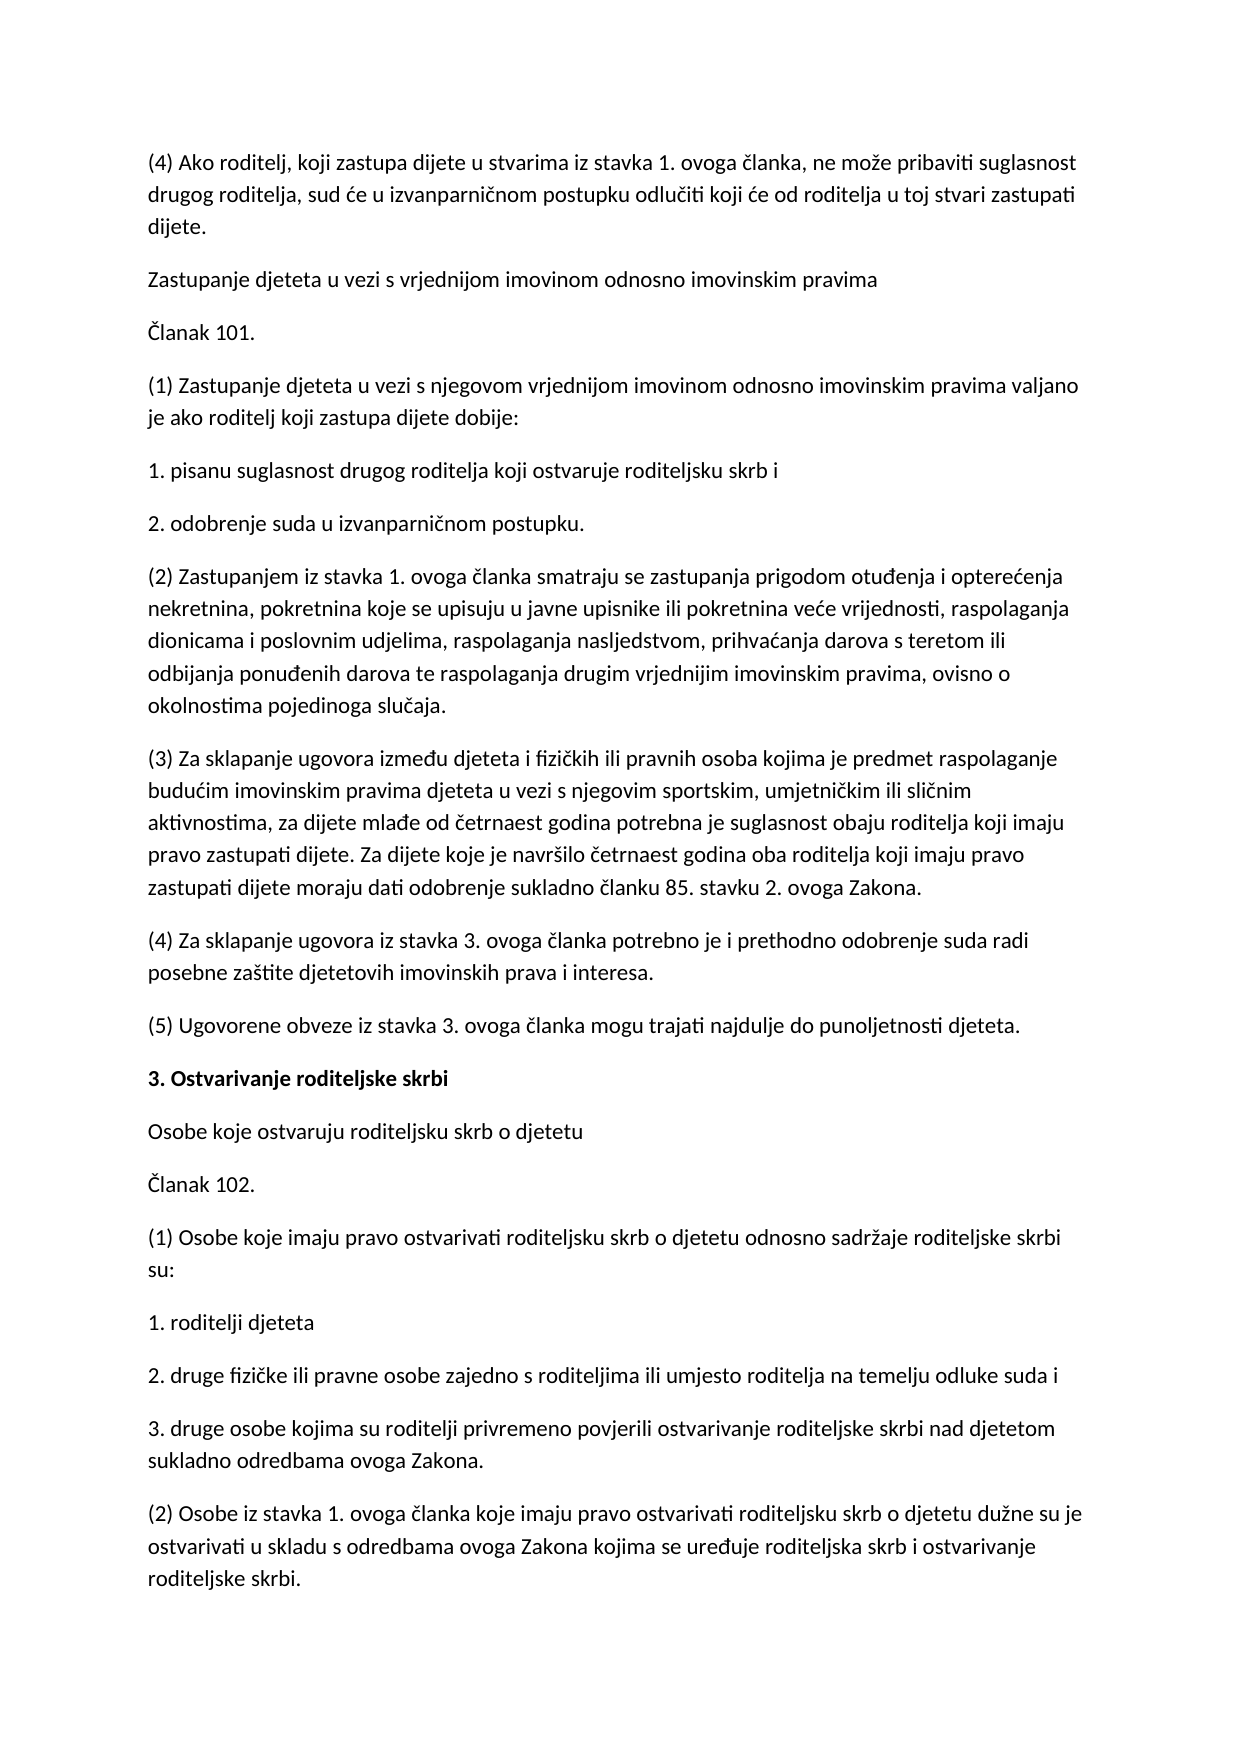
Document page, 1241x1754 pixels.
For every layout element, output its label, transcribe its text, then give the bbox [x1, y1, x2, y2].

text (1) Osobe koje imaju pravo ostvarivati roditeljsku skrb o djetetu odnosno sadržaje roditeljske skrbi su: [148, 1223, 1093, 1283]
text (5) Ugovorene obveze iz stavka 3. ovoga članka mogu trajati najdulje do punoljetnosti djeteta. [148, 1011, 1093, 1039]
text 2. odobrenje suda u izvanparničnom postupku. [148, 509, 1093, 537]
text (3) Za sklapanje ugovora između djeteta i fizičkih ili pravnih osoba kojima je predmet raspolaganje budućim imovinskim pravima djeteta u vezi s njegovim sportskim, umjetničkim ili sličnim aktivnostima, za dijete mlađe od četrnaest godina potrebna je suglasnost obaju roditelja koji imaju pravo zastupati dijete. Za dijete koje je navršilo četrnaest godina oba roditelja koji imaju pravo zastupati dijete moraju dati odobrenje sukladno članku 85. stavku 2. ovoga Zakona. [148, 744, 1093, 901]
text (4) Za sklapanje ugovora iz stavka 3. ovoga članka potrebno je i prethodno odobrenje suda radi posebne zaštite djetetovih imovinskih prava i interesa. [148, 926, 1093, 986]
text Članak 101. [148, 318, 1093, 346]
text (4) Ako roditelj, koji zastupa dijete u stvarima iz stavka 1. ovoga članka, ne može pribaviti suglasnost drugog roditelja, sud će u izvanparničnom postupku odlučiti koji će od roditelja u toj stvari zastupati dijete. [148, 148, 1093, 240]
text 1. roditelji djeteta [148, 1308, 1093, 1336]
text (1) Zastupanje djeteta u vezi s njegovom vrjednijom imovinom odnosno imovinskim pravima valjano je ako roditelj koji zastupa dijete dobije: [148, 371, 1093, 431]
text 2. druge fizičke ili pravne osobe zajedno s roditeljima ili umjesto roditelja na temelju odluke suda i [148, 1361, 1093, 1389]
text Osobe koje ostvaruju roditeljsku skrb o djetetu [148, 1117, 1093, 1145]
text 3. Ostvarivanje roditeljske skrbi [148, 1064, 1093, 1092]
text Zastupanje djeteta u vezi s vrjednijom imovinom odnosno imovinskim pravima [148, 265, 1093, 293]
text 3. druge osobe kojima su roditelji privremeno povjerili ostvarivanje roditeljske skrbi nad djetetom sukladno odredbama ovoga Zakona. [148, 1414, 1093, 1474]
text (2) Osobe iz stavka 1. ovoga članka koje imaju pravo ostvarivati roditeljsku skrb o djetetu dužne su je ostvarivati u skladu s odredbama ovoga Zakona kojima se uređuje roditeljska skrb i ostvarivanje roditeljske skrbi. [148, 1499, 1093, 1592]
text (2) Zastupanjem iz stavka 1. ovoga članka smatraju se zastupanja prigodom otuđenja i opterećenja nekretnina, pokretnina koje se upisuju u javne upisnike ili pokretnina veće vrijednosti, raspolaganja dionicama i poslovnim udjelima, raspolaganja nasljedstvom, prihvaćanja darova s teretom ili odbijanja ponuđenih darova te raspolaganja drugim vrjednijim imovinskim pravima, ovisno o okolnostima pojedinoga slučaja. [148, 562, 1093, 719]
text Članak 102. [148, 1170, 1093, 1198]
text 1. pisanu suglasnost drugog roditelja koji ostvaruje roditeljsku skrb i [148, 456, 1093, 484]
